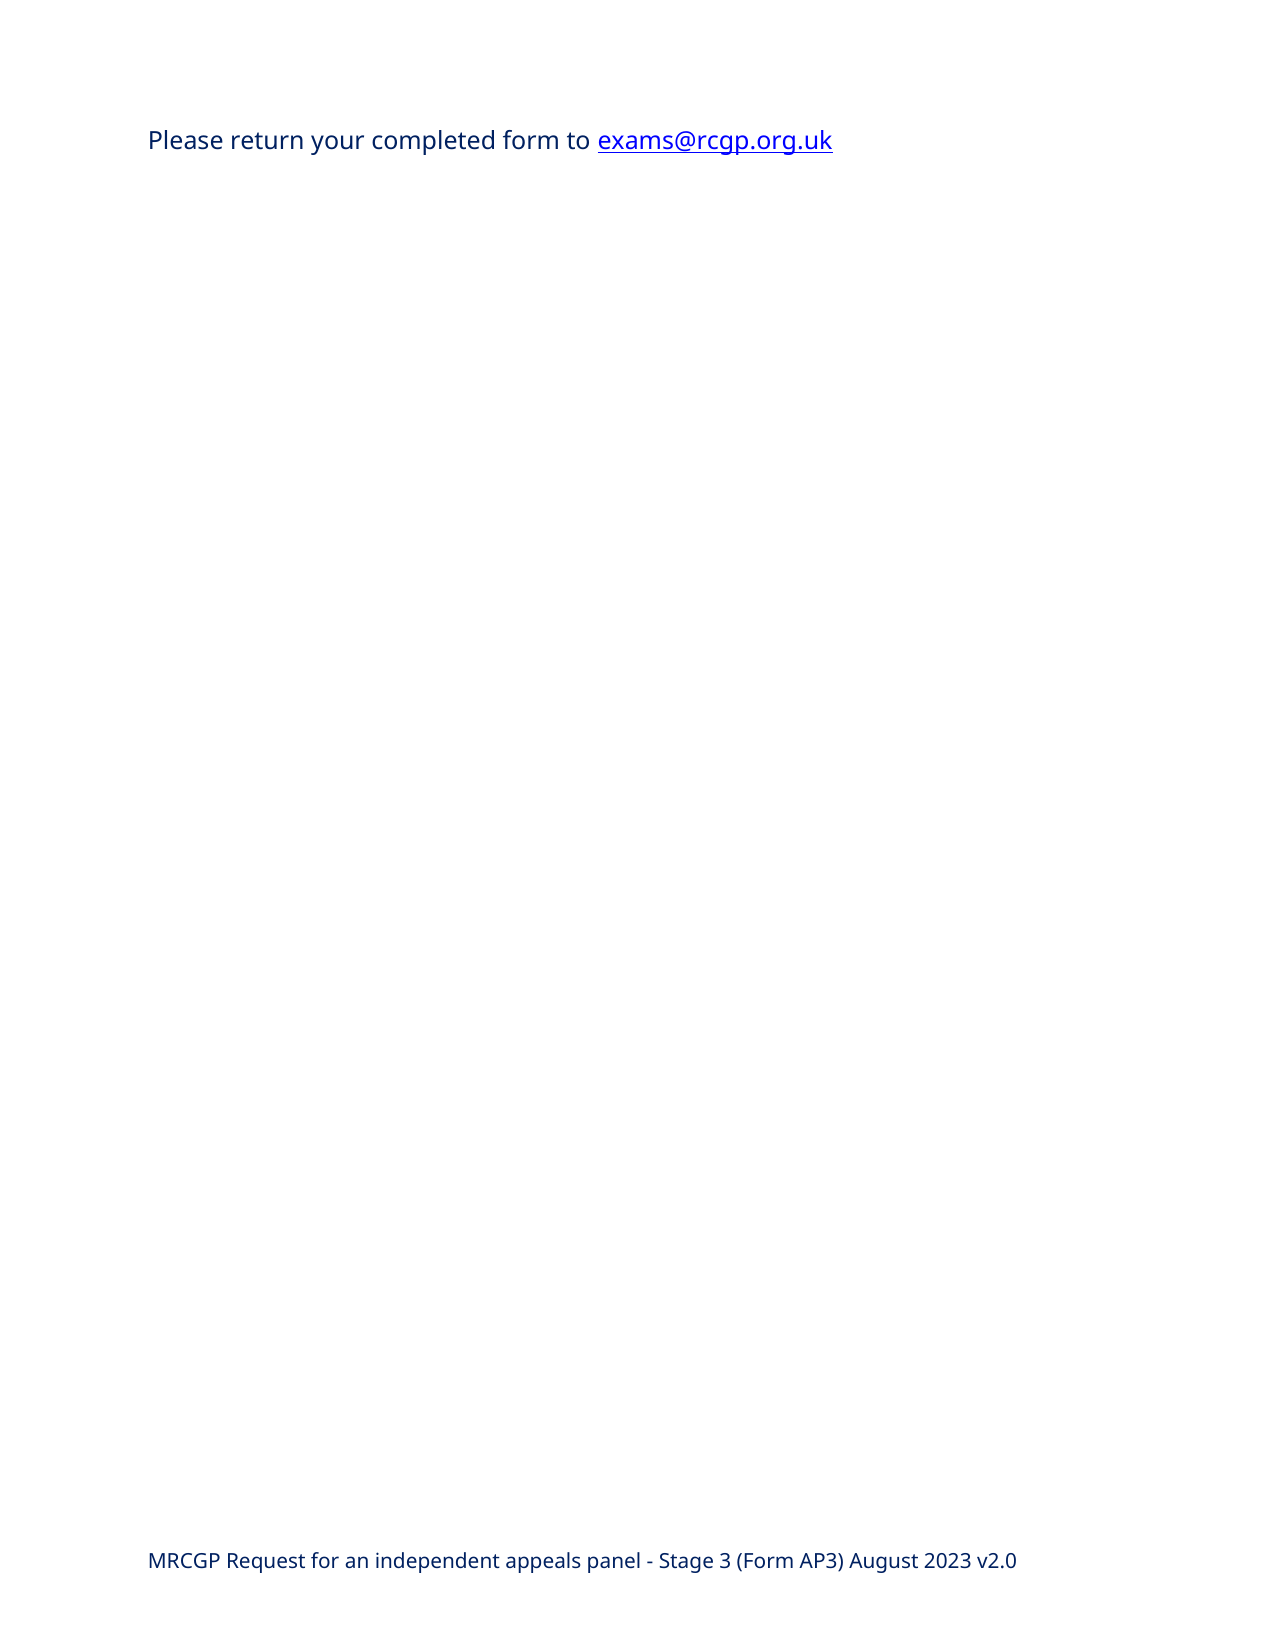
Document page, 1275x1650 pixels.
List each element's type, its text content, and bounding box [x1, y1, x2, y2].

text Please return your completed form to exams@rcgp.org.uk [148, 123, 1127, 157]
